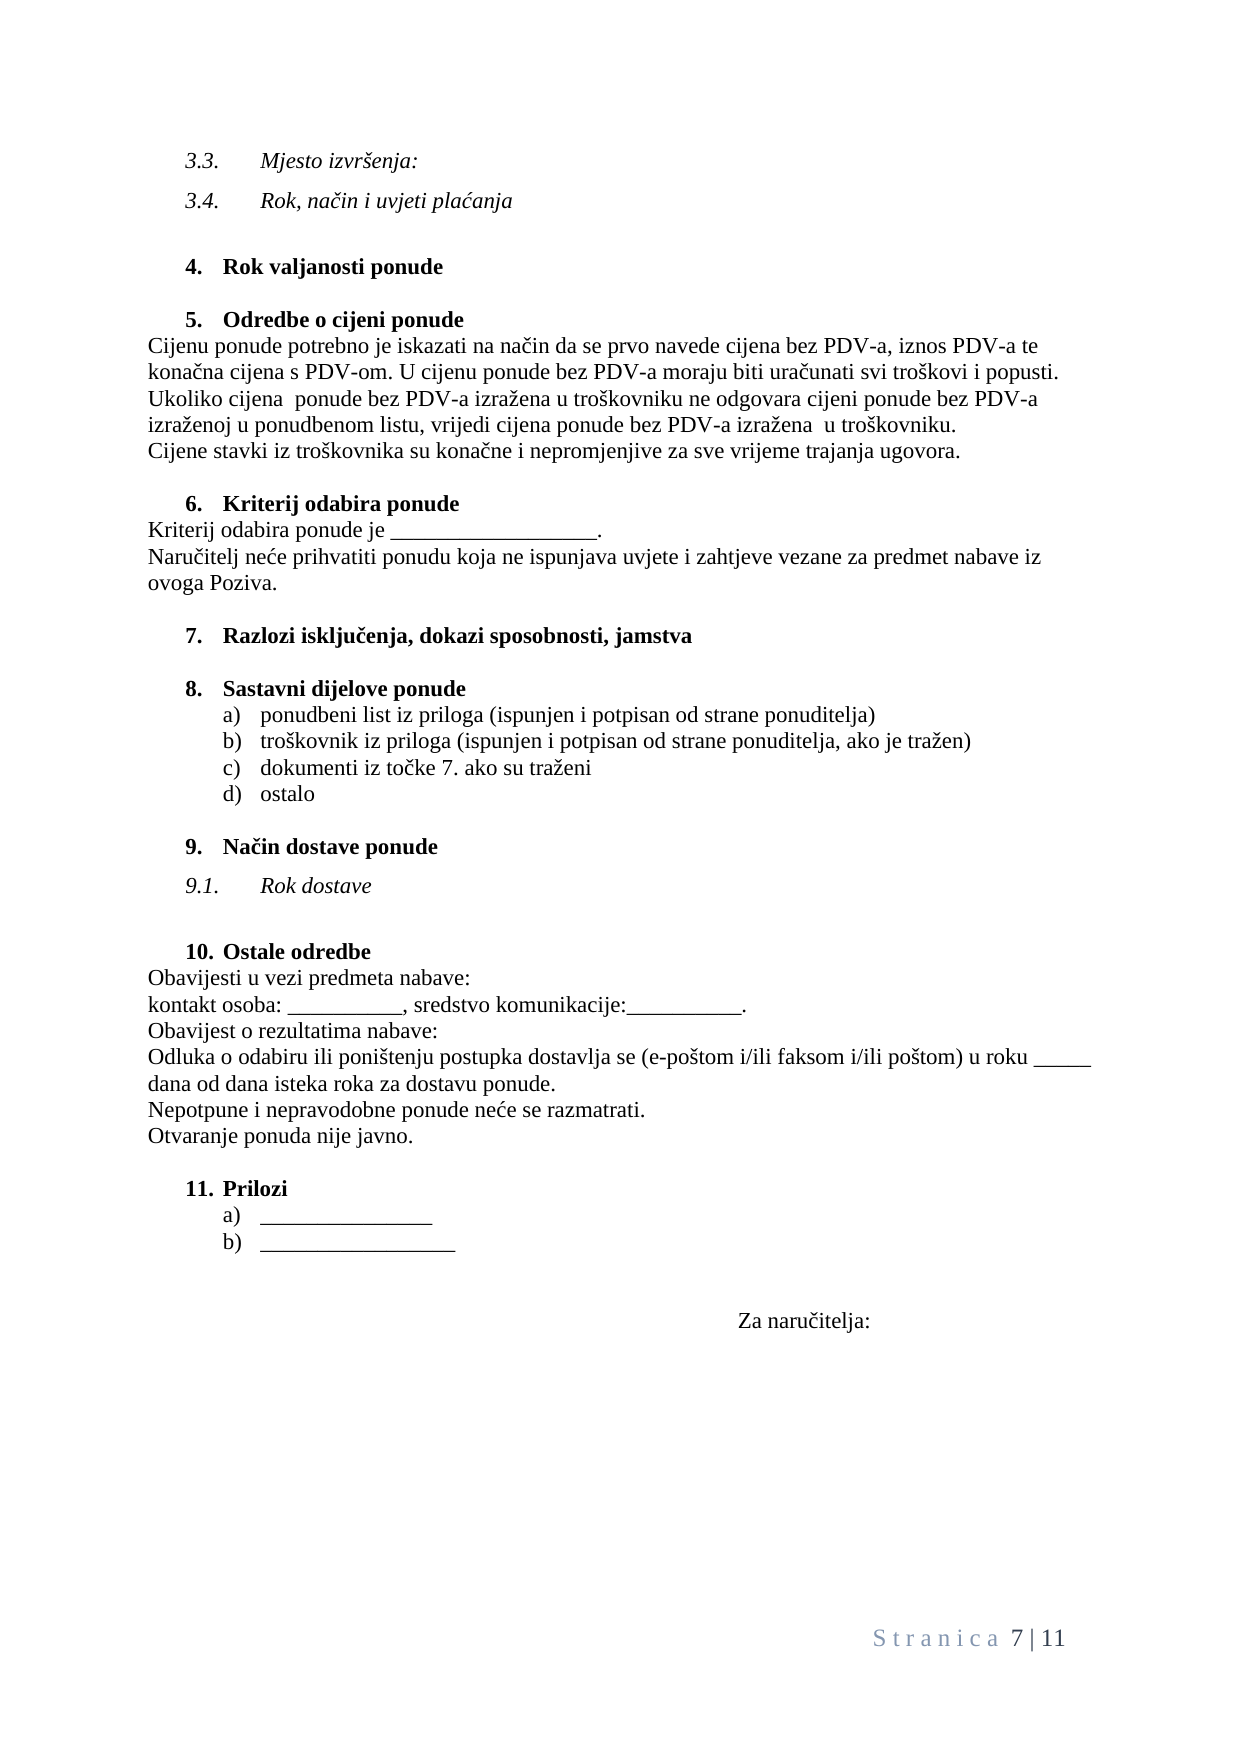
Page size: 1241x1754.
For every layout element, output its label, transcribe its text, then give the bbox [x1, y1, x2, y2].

list troškovnik iz priloga (ispunjen i potpisan od strane ponuditelja, ako je tražen) [223, 727, 1093, 754]
list Rok valjanosti ponude [185, 253, 1093, 279]
list Odredbe o cijeni ponude [185, 306, 1093, 332]
list Rok, način i uvjeti plaćanja [185, 187, 1093, 213]
list Sastavni dijelove ponude [185, 674, 1093, 701]
list _________________ [223, 1228, 1093, 1254]
text Kriterij odabira ponude je __________________. [148, 516, 1093, 543]
text Ukoliko cijena ponude bez PDV-a izražena u troškovniku ne odgovara cijeni ponude bez PDV-a [148, 385, 1093, 411]
list Prilozi [185, 1175, 1093, 1202]
text Obavijesti u vezi predmeta nabave: [148, 964, 1093, 991]
text Obavijest o rezultatima nabave: [148, 1017, 1093, 1043]
text Nepotpune i nepravodobne ponude neće se razmatrati. [148, 1096, 1093, 1122]
list _______________ [223, 1202, 1093, 1228]
list Razlozi isključenja, dokazi sposobnosti, jamstva [185, 622, 1093, 648]
list Mjesto izvršenja: [185, 148, 1093, 174]
list Kriterij odabira ponude [185, 490, 1093, 516]
text kontakt osoba: __________, sredstvo komunikacije:__________. [148, 991, 1093, 1017]
text izraženoj u ponudbenom listu, vrijedi cijena ponude bez PDV-a izražena u troškovniku. [148, 411, 1093, 437]
list ostalo [223, 780, 1093, 806]
text Cijene stavki iz troškovnika su konačne i nepromjenjive za sve vrijeme trajanja ugovora. [148, 437, 1093, 464]
list Rok dostave [185, 872, 1093, 898]
list Način dostave ponude [185, 833, 1093, 859]
text Za naručitelja: [738, 1307, 1093, 1333]
list Ostale odredbe [185, 938, 1093, 964]
text Odluka o odabiru ili poništenju postupka dostavlja se (e-poštom i/ili faksom i/ili poštom) u roku _____ dana od dana isteka roka za dostavu ponude. [148, 1043, 1093, 1096]
text Cijenu ponude potrebno je iskazati na način da se prvo navede cijena bez PDV-a, iznos PDV-a te konačna cijena s PDV-om. U cijenu ponude bez PDV-a moraju biti uračunati svi troškovi i popusti. [148, 332, 1093, 385]
list ponudbeni list iz priloga (ispunjen i potpisan od strane ponuditelja) [223, 701, 1093, 727]
text Naručitelj neće prihvatiti ponudu koja ne ispunjava uvjete i zahtjeve vezane za predmet nabave iz ovoga Poziva. [148, 543, 1093, 596]
text Otvaranje ponuda nije javno. [148, 1122, 1093, 1149]
list dokumenti iz točke 7. ako su traženi [223, 754, 1093, 780]
